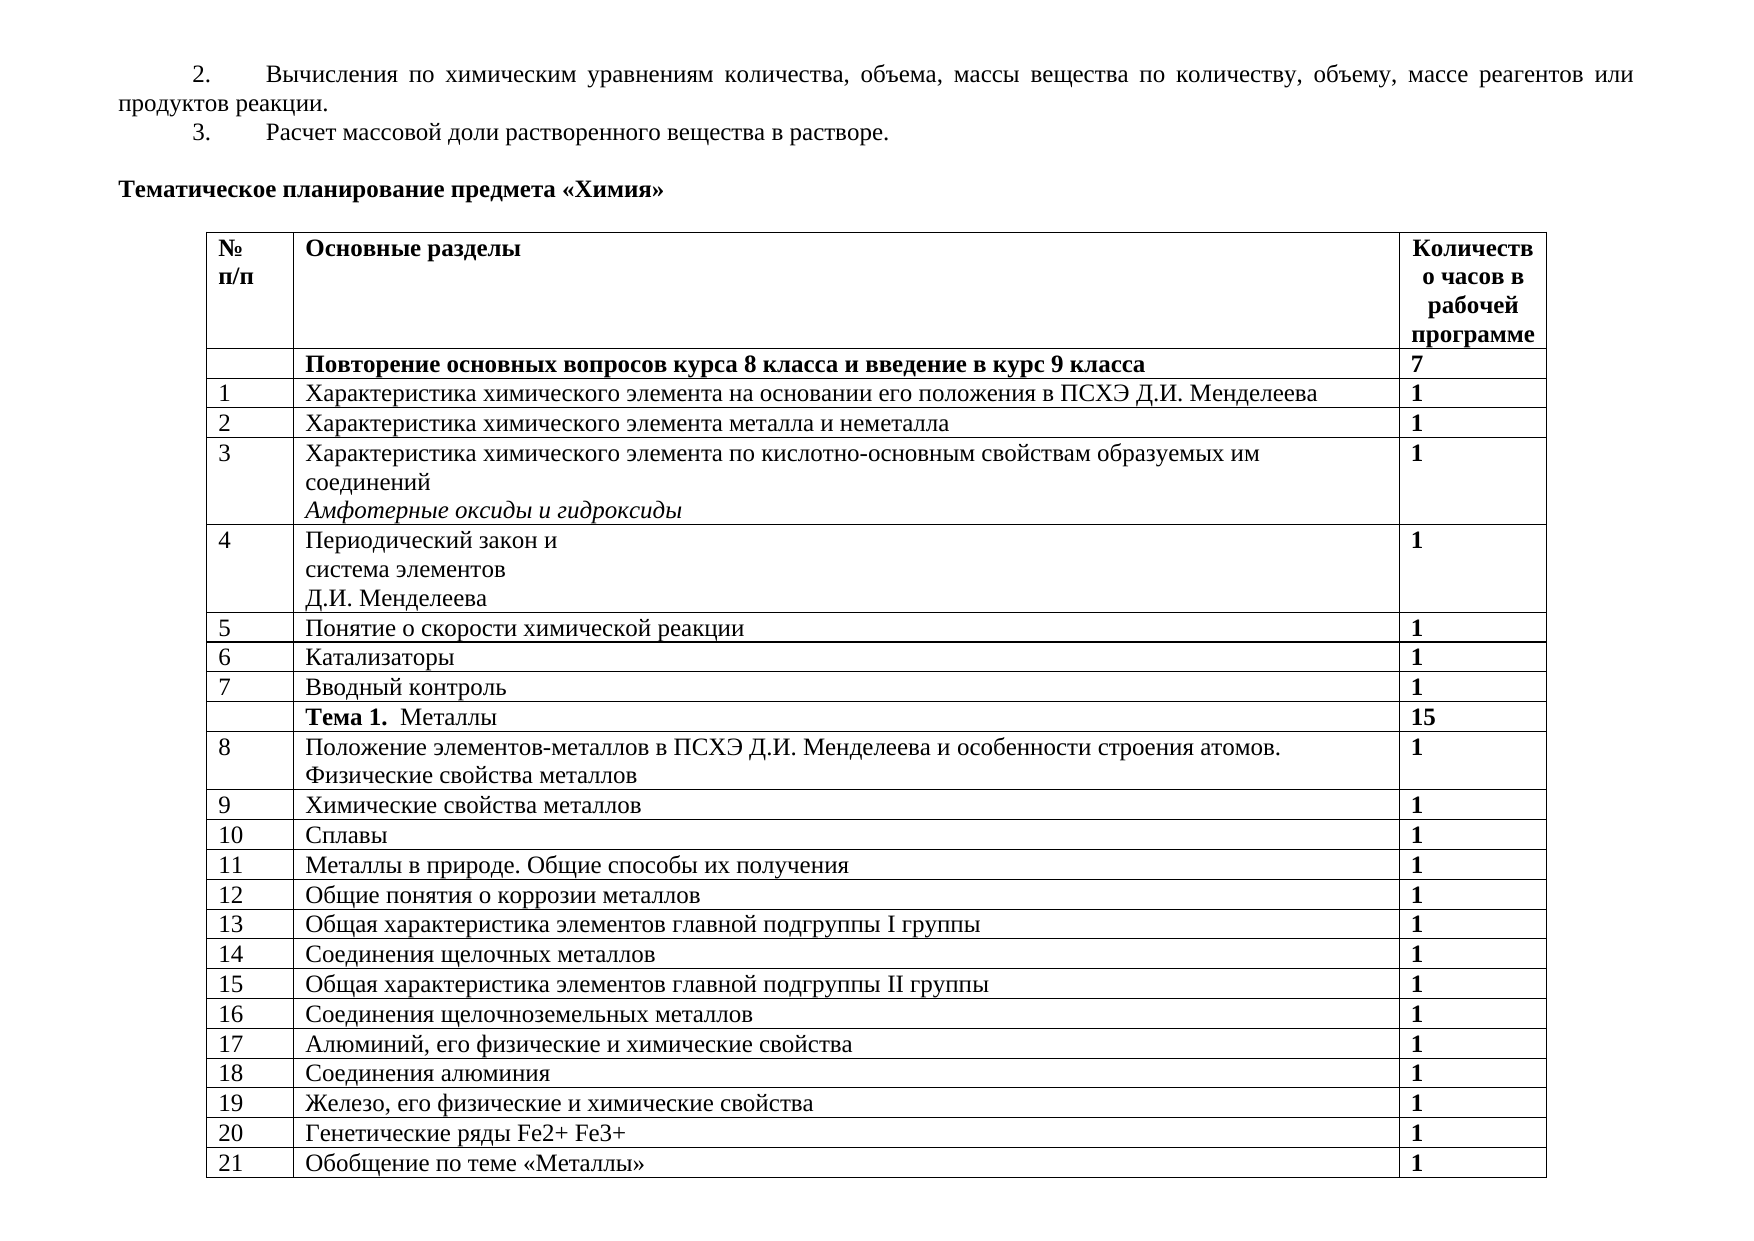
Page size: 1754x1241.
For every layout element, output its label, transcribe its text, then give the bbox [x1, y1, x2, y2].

table_cell 1 [1400, 850, 1546, 879]
table_cell Соединения щелочноземельных металлов [294, 999, 1399, 1028]
table_cell Характеристика химического элемента металла и неметалла [294, 408, 1399, 437]
table_cell Железо, его физические и химические свойства [294, 1088, 1399, 1117]
table_cell 1 [1400, 1088, 1546, 1117]
table_cell 4 [207, 525, 293, 612]
table_cell 13 [207, 910, 293, 938]
table_cell 1 [1400, 732, 1546, 789]
table_cell Генетические ряды Fe2+ Fe3+ [294, 1118, 1399, 1147]
table_cell Катализаторы [294, 643, 1399, 671]
table_cell Характеристика химического элемента по кислотно-основным свойствам образуемых им соединений Амфотерные оксиды и гидроксиды [294, 438, 1399, 524]
table_cell 1 [1400, 790, 1546, 819]
table_cell Вводный контроль [294, 672, 1399, 701]
table_cell Химические свойства металлов [294, 790, 1399, 819]
table_cell Обобщение по теме «Металлы» [294, 1148, 1399, 1177]
table_cell 18 [207, 1059, 293, 1087]
table_cell 1 [207, 379, 293, 407]
table_cell Алюминий, его физические и химические свойства [294, 1029, 1399, 1057]
table_header Основные разделы [294, 233, 1399, 348]
list Расчет массовой доли растворенного вещества в растворе. [118, 117, 1636, 145]
table_cell 20 [207, 1118, 293, 1147]
table_cell 19 [207, 1088, 293, 1117]
table_cell Сплавы [294, 820, 1399, 849]
table_cell Периодический закон и система элементов Д.И. Менделеева [294, 525, 1399, 612]
text Тематическое планирование предмета «Химия» [118, 174, 1636, 203]
table_cell 1 [1400, 880, 1546, 908]
table_cell 5 [207, 613, 293, 641]
table_cell 1 [1400, 939, 1546, 968]
table_cell Общая характеристика элементов главной подгруппы II группы [294, 969, 1399, 998]
table_cell 12 [207, 880, 293, 908]
table_cell 8 [207, 732, 293, 789]
table_cell [207, 349, 293, 377]
table_cell 1 [1400, 999, 1546, 1028]
table_cell 21 [207, 1148, 293, 1177]
table_cell 1 [1400, 643, 1546, 671]
table_cell 9 [207, 790, 293, 819]
table_cell 1 [1400, 969, 1546, 998]
table_cell 15 [207, 969, 293, 998]
table_cell Общая характеристика элементов главной подгруппы I группы [294, 910, 1399, 938]
table_cell Соединения алюминия [294, 1059, 1399, 1087]
table_cell 1 [1400, 613, 1546, 641]
table_cell 2 [207, 408, 293, 437]
table_cell Повторение основных вопросов курса 8 класса и введение в курс 9 класса [294, 349, 1399, 377]
table_header № п/п [207, 233, 293, 348]
table_cell 1 [1400, 379, 1546, 407]
table_cell 1 [1400, 525, 1546, 612]
table_cell Металлы в природе. Общие способы их получения [294, 850, 1399, 879]
table_cell 1 [1400, 672, 1546, 701]
table_cell 15 [1400, 702, 1546, 731]
table_cell 7 [207, 672, 293, 701]
table_cell Тема 1. Металлы [294, 702, 1399, 731]
table_cell 1 [1400, 408, 1546, 437]
table_cell 1 [1400, 1059, 1546, 1087]
table_cell Общие понятия о коррозии металлов [294, 880, 1399, 908]
table_cell 1 [1400, 910, 1546, 938]
table_cell 1 [1400, 1029, 1546, 1057]
table_cell Понятие о скорости химической реакции [294, 613, 1399, 641]
table_cell 1 [1400, 1148, 1546, 1177]
table_cell 11 [207, 850, 293, 879]
list Вычисления по химическим уравнениям количества, объема, массы вещества по количеству, объему, массе реагентов или продуктов реакции. [118, 59, 1636, 117]
table_header Количество часов в рабочей программе [1400, 233, 1546, 348]
table_cell Соединения щелочных металлов [294, 939, 1399, 968]
table_cell 1 [1400, 1118, 1546, 1147]
table_cell 10 [207, 820, 293, 849]
table_cell 17 [207, 1029, 293, 1057]
table_cell Характеристика химического элемента на основании его положения в ПСХЭ Д.И. Менделеева [294, 379, 1399, 407]
table_cell 7 [1400, 349, 1546, 377]
table_cell [207, 702, 293, 731]
table_cell 1 [1400, 820, 1546, 849]
table_cell 1 [1400, 438, 1546, 524]
table_cell 14 [207, 939, 293, 968]
table_cell 16 [207, 999, 293, 1028]
table_cell 6 [207, 643, 293, 671]
table_cell Положение элементов-металлов в ПСХЭ Д.И. Менделеева и особенности строения атомов. Физические свойства металлов [294, 732, 1399, 789]
table_cell 3 [207, 438, 293, 524]
